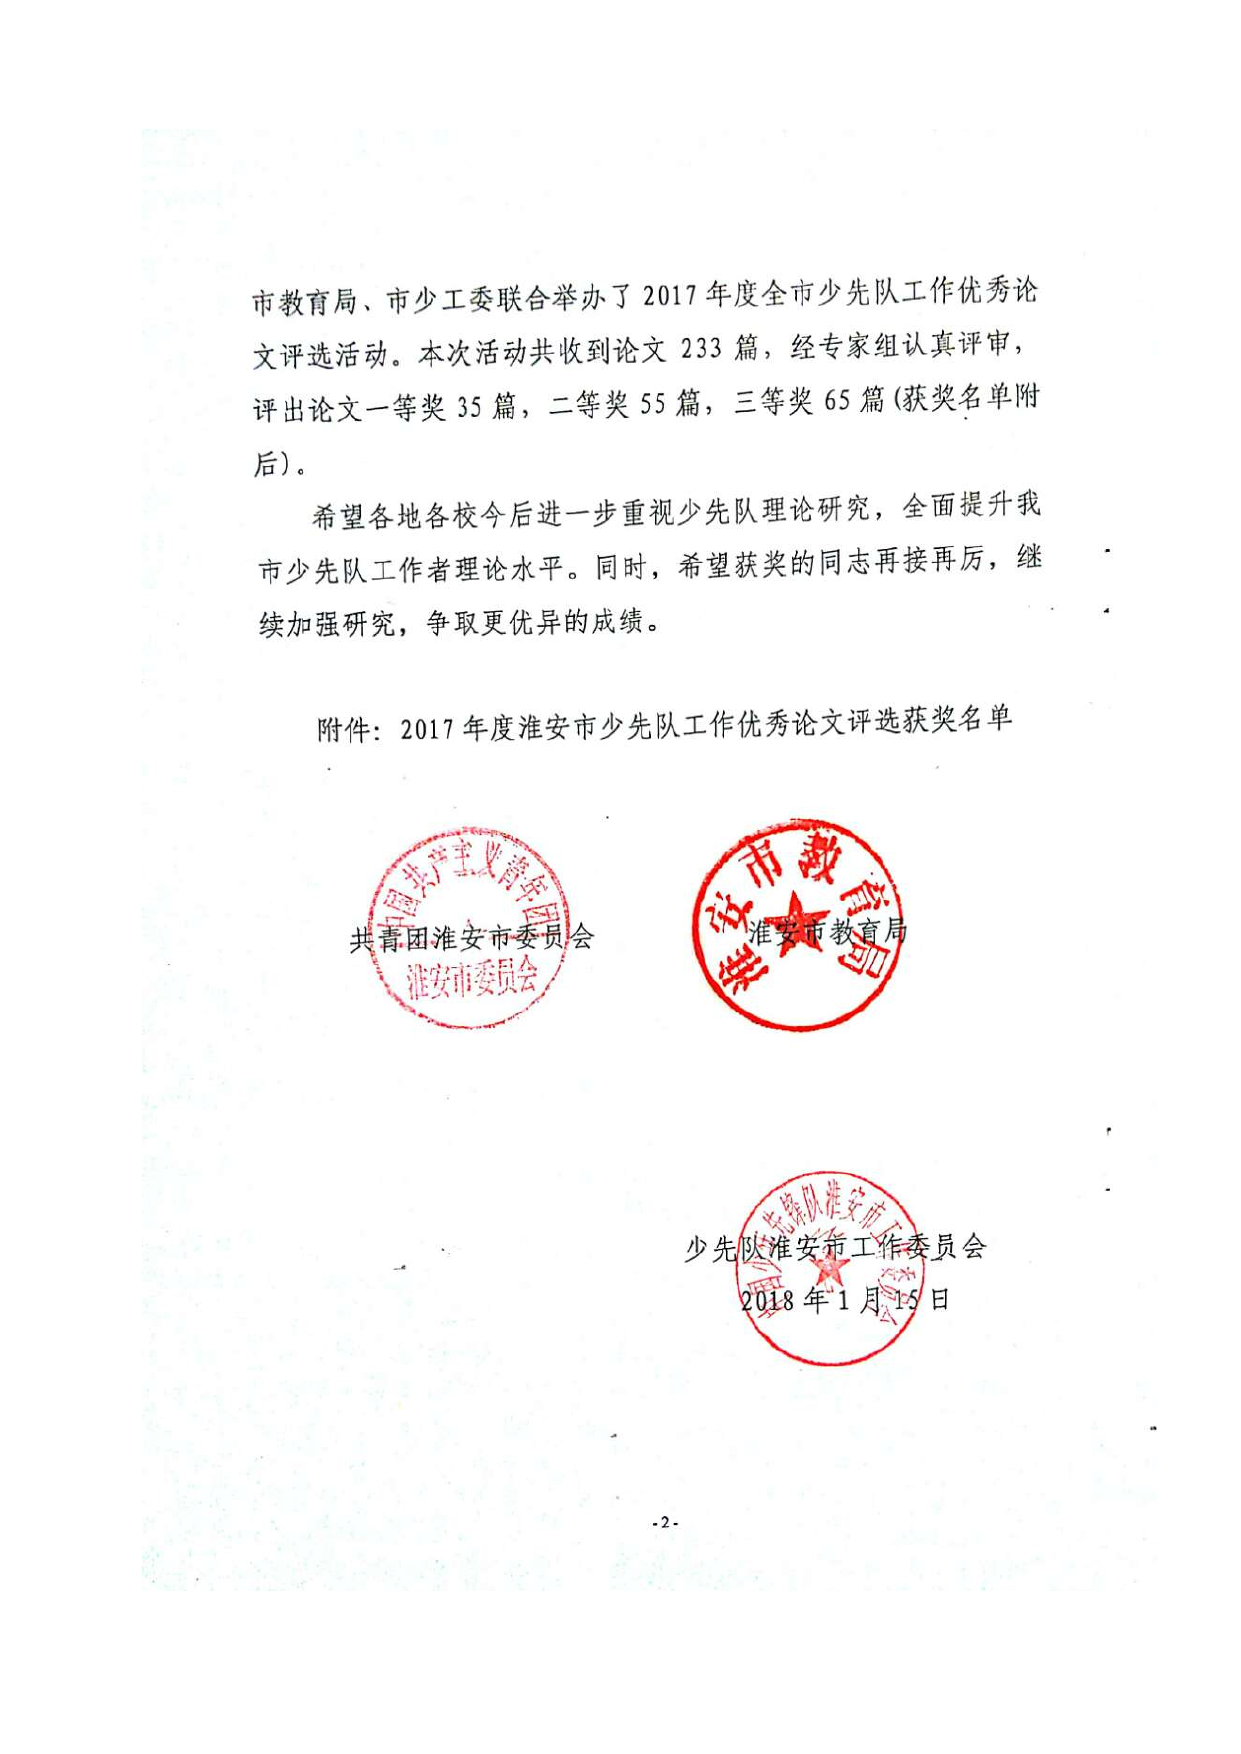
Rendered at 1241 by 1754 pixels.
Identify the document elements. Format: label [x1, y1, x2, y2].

picture [141, 129, 1158, 1591]
